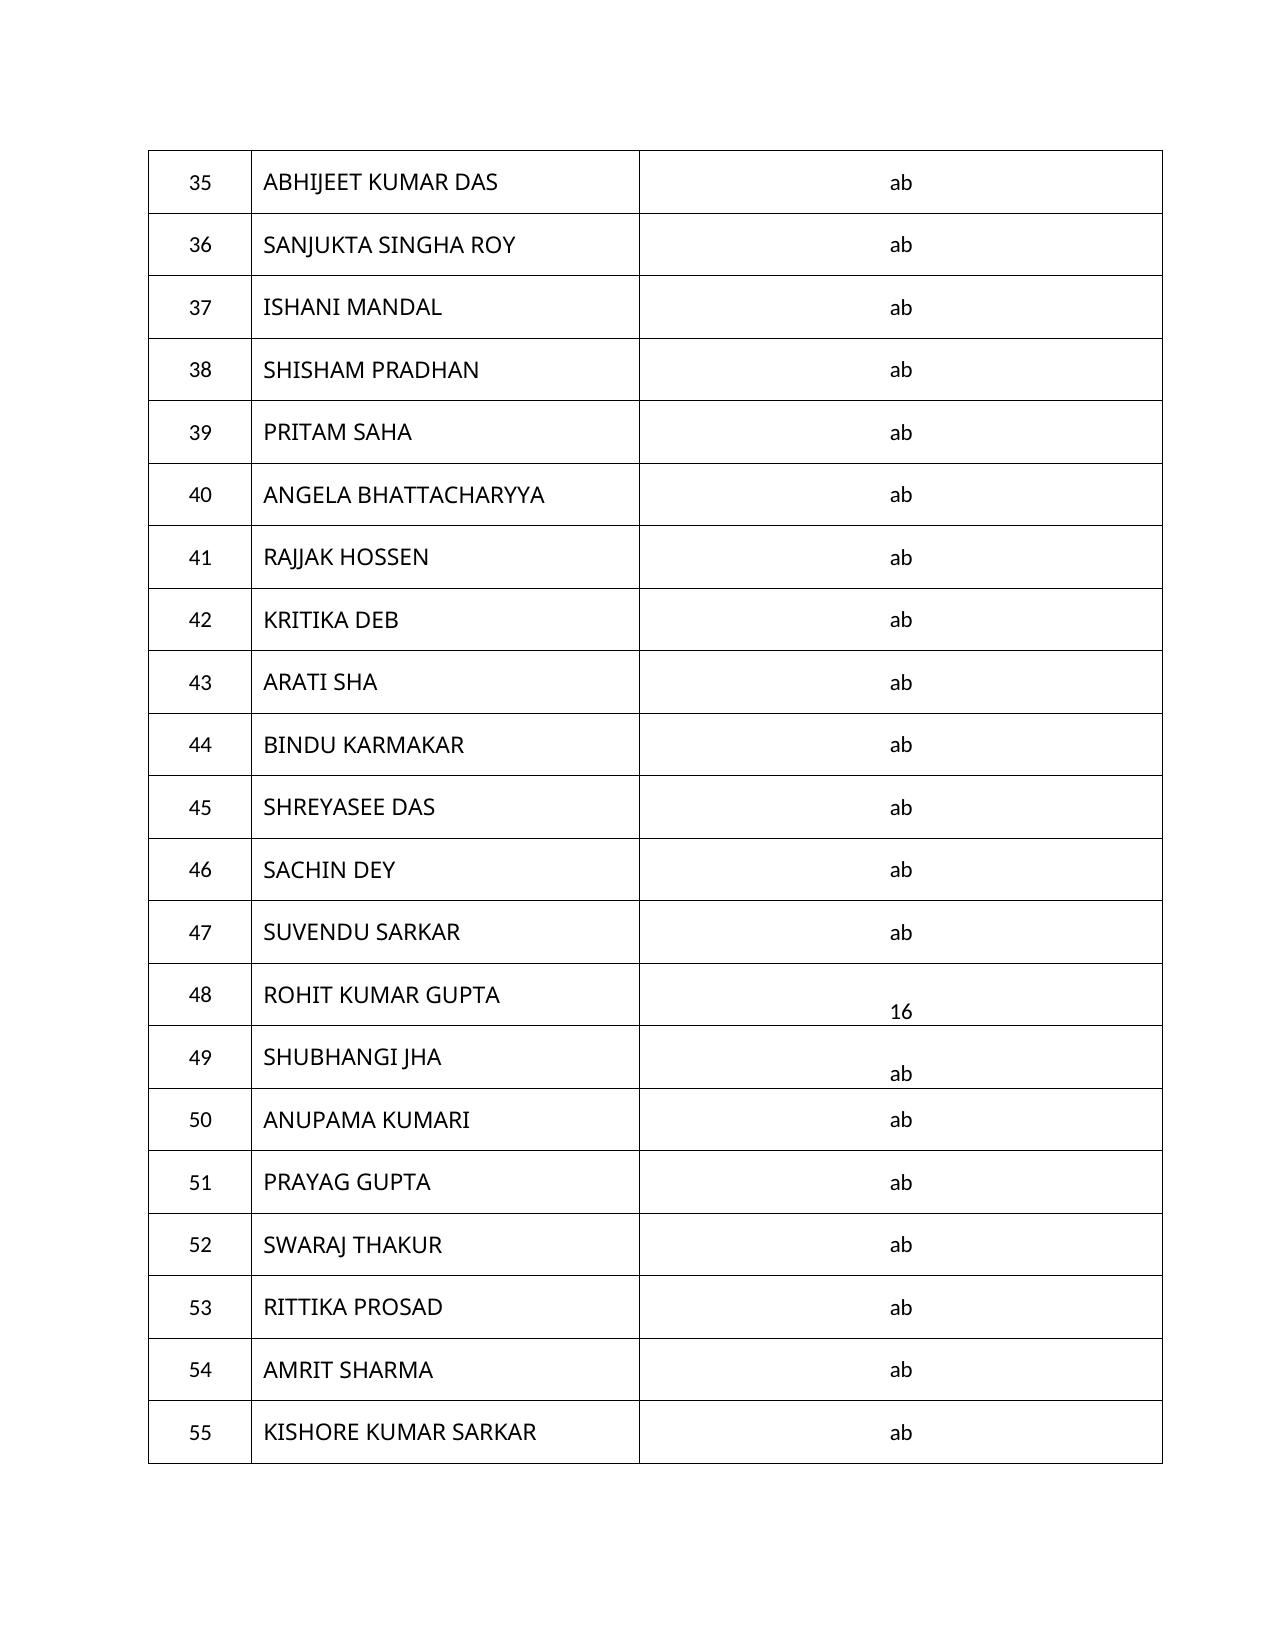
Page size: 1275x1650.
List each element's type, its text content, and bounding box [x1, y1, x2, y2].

table_cell AMRIT SHARMA [252, 1339, 639, 1400]
table_cell ANUPAMA KUMARI [252, 1089, 639, 1150]
table_cell PRITAM SAHA [252, 401, 639, 462]
table_cell ANGELA BHATTACHARYYA [252, 464, 639, 525]
table_cell KRITIKA DEB [252, 589, 639, 650]
table_cell ab [640, 1089, 1162, 1150]
table_cell ab [640, 214, 1162, 275]
table_cell ab [640, 464, 1162, 525]
table_cell ab [640, 401, 1162, 462]
table_cell ROHIT KUMAR GUPTA [252, 964, 639, 1025]
table_cell 42 [149, 589, 251, 650]
table_cell ab [640, 1339, 1162, 1400]
table_cell SHREYASEE DAS [252, 776, 639, 837]
table_cell SHUBHANGI JHA [252, 1026, 639, 1087]
table_cell 36 [149, 214, 251, 275]
table_cell ab [640, 151, 1162, 212]
table_cell ab [640, 1151, 1162, 1212]
table_cell 52 [149, 1214, 251, 1275]
table_cell 46 [149, 839, 251, 900]
table_cell ab [640, 276, 1162, 337]
table_cell ab [640, 526, 1162, 587]
table_cell 45 [149, 776, 251, 837]
table_cell 49 [149, 1026, 251, 1087]
table_cell RITTIKA PROSAD [252, 1276, 639, 1337]
table_cell 37 [149, 276, 251, 337]
table_cell ISHANI MANDAL [252, 276, 639, 337]
table_cell PRAYAG GUPTA [252, 1151, 639, 1212]
table_cell ab [640, 589, 1162, 650]
table_cell 55 [149, 1401, 251, 1462]
table_cell 41 [149, 526, 251, 587]
table_cell SHISHAM PRADHAN [252, 339, 639, 400]
table_cell SANJUKTA SINGHA ROY [252, 214, 639, 275]
table_cell ab [640, 901, 1162, 962]
table_cell 54 [149, 1339, 251, 1400]
table_cell ab [640, 651, 1162, 712]
table_cell SACHIN DEY [252, 839, 639, 900]
table_cell ab [640, 339, 1162, 400]
table_cell KISHORE KUMAR SARKAR [252, 1401, 639, 1462]
table_cell 39 [149, 401, 251, 462]
table_cell ab [640, 1401, 1162, 1462]
table_cell SUVENDU SARKAR [252, 901, 639, 962]
table_cell ab [640, 1026, 1162, 1087]
table_cell ab [640, 839, 1162, 900]
table_cell 44 [149, 714, 251, 775]
table_cell ARATI SHA [252, 651, 639, 712]
table_cell 43 [149, 651, 251, 712]
table_cell 47 [149, 901, 251, 962]
table_cell 51 [149, 1151, 251, 1212]
table_cell ABHIJEET KUMAR DAS [252, 151, 639, 212]
table_cell 38 [149, 339, 251, 400]
table_cell ab [640, 1276, 1162, 1337]
table_cell ab [640, 714, 1162, 775]
table_cell 16 [640, 964, 1162, 1025]
table_cell RAJJAK HOSSEN [252, 526, 639, 587]
table_cell 53 [149, 1276, 251, 1337]
table_cell 40 [149, 464, 251, 525]
table_cell ab [640, 1214, 1162, 1275]
table_cell BINDU KARMAKAR [252, 714, 639, 775]
table_cell 35 [149, 151, 251, 212]
table_cell ab [640, 776, 1162, 837]
table_cell SWARAJ THAKUR [252, 1214, 639, 1275]
table_cell 50 [149, 1089, 251, 1150]
table_cell 48 [149, 964, 251, 1025]
